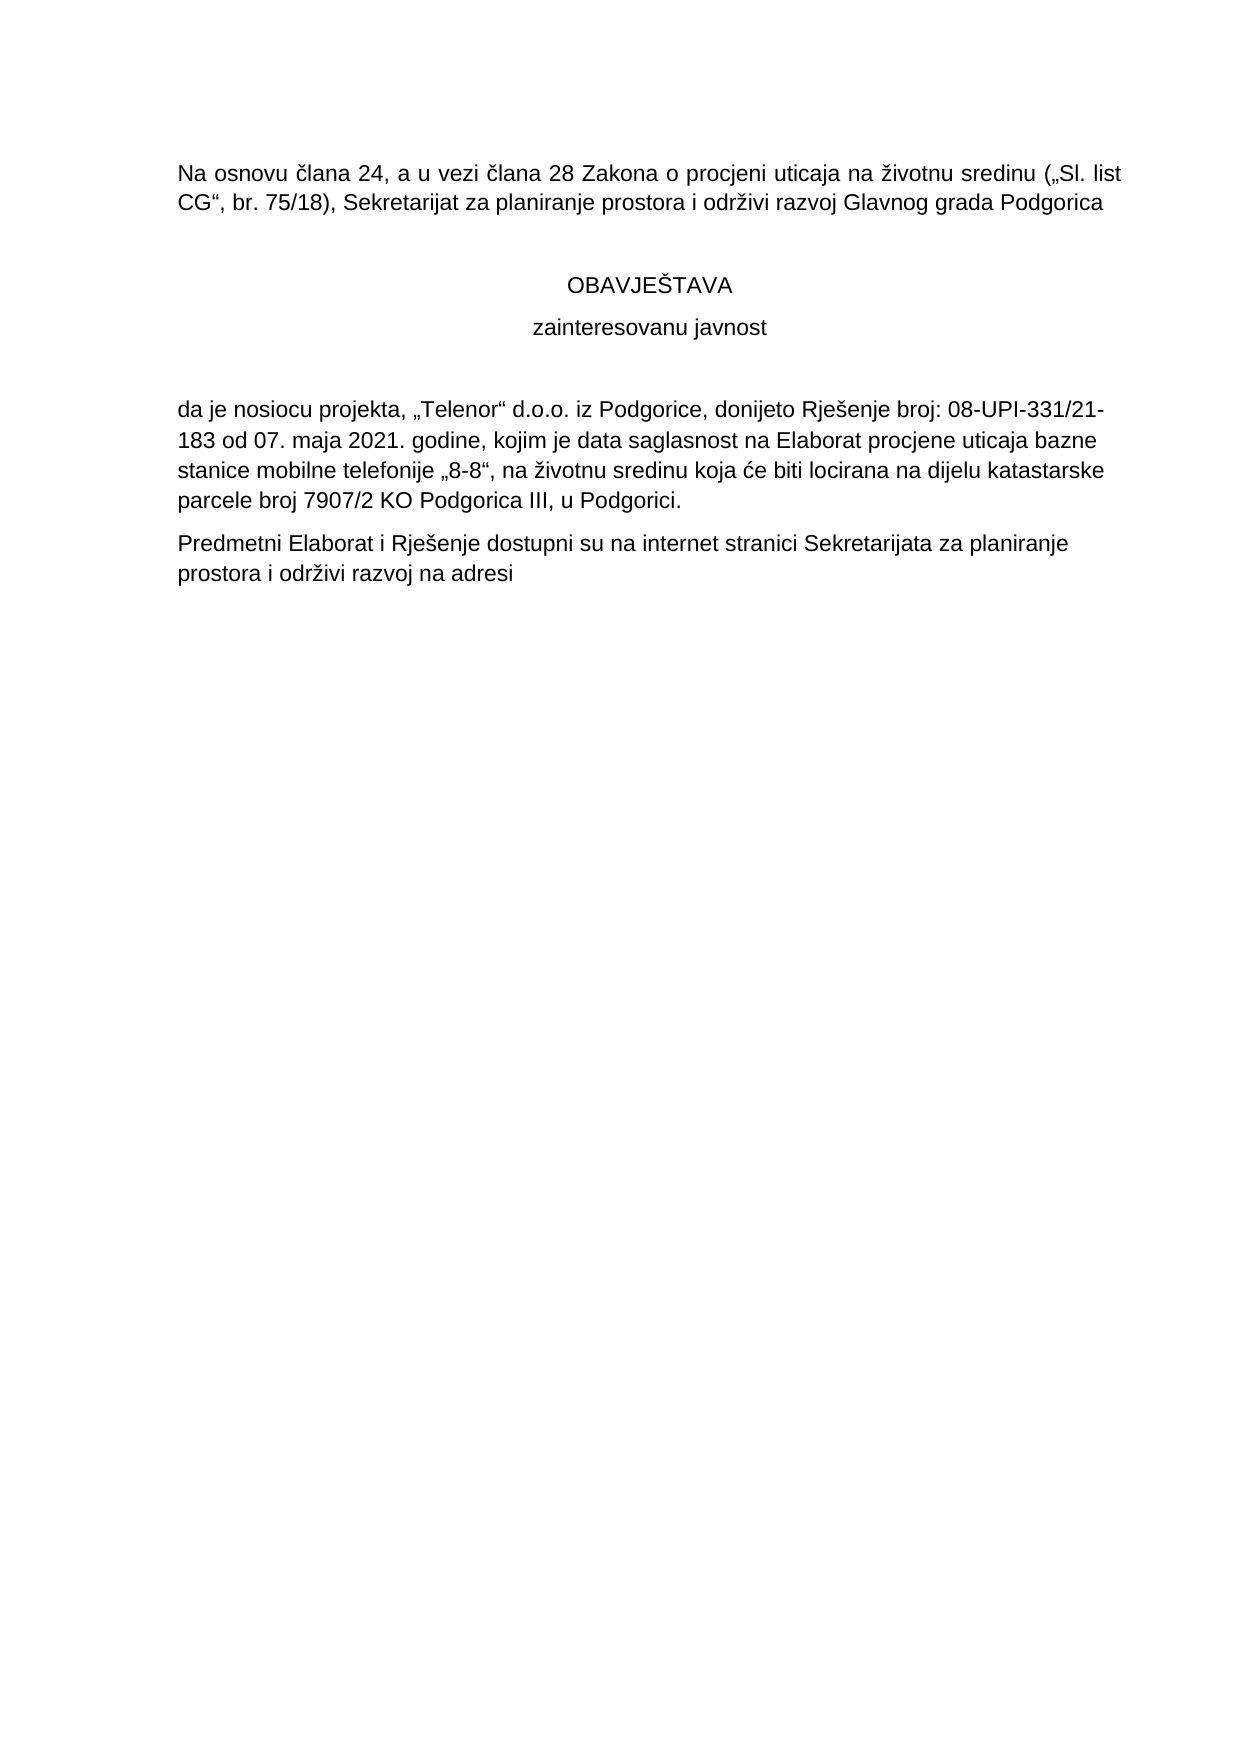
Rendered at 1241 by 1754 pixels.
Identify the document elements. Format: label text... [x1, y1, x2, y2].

text OBAVJEŠTAVA [177, 272, 1122, 298]
text da je nosiocu projekta, „Telenor“ d.o.o. iz Podgorice, donijeto Rješenje broj: 08-UPI-331/21-183 od 07. maja 2021. godine, kojim je data saglasnost na Elaborat procjene uticaja bazne stanice mobilne telefonije „8-8“, na životnu sredinu koja će biti locirana na dijelu katastarske parcele broj 7907/2 KO Podgorica III, u Podgorici. [177, 396, 1122, 513]
text Na osnovu člana 24, a u vezi člana 28 Zakona o procjeni uticaja na životnu sredinu („Sl. list CG“, br. 75/18), Sekretarijat za planiranje prostora i održivi razvoj Glavnog grada Podgorica [177, 160, 1122, 215]
text zainteresovanu javnost [177, 313, 1122, 340]
text Predmetni Elaborat i Rješenje dostupni su na internet stranici Sekretarijata za planiranje prostora i održivi razvoj na adresi [177, 530, 1122, 586]
